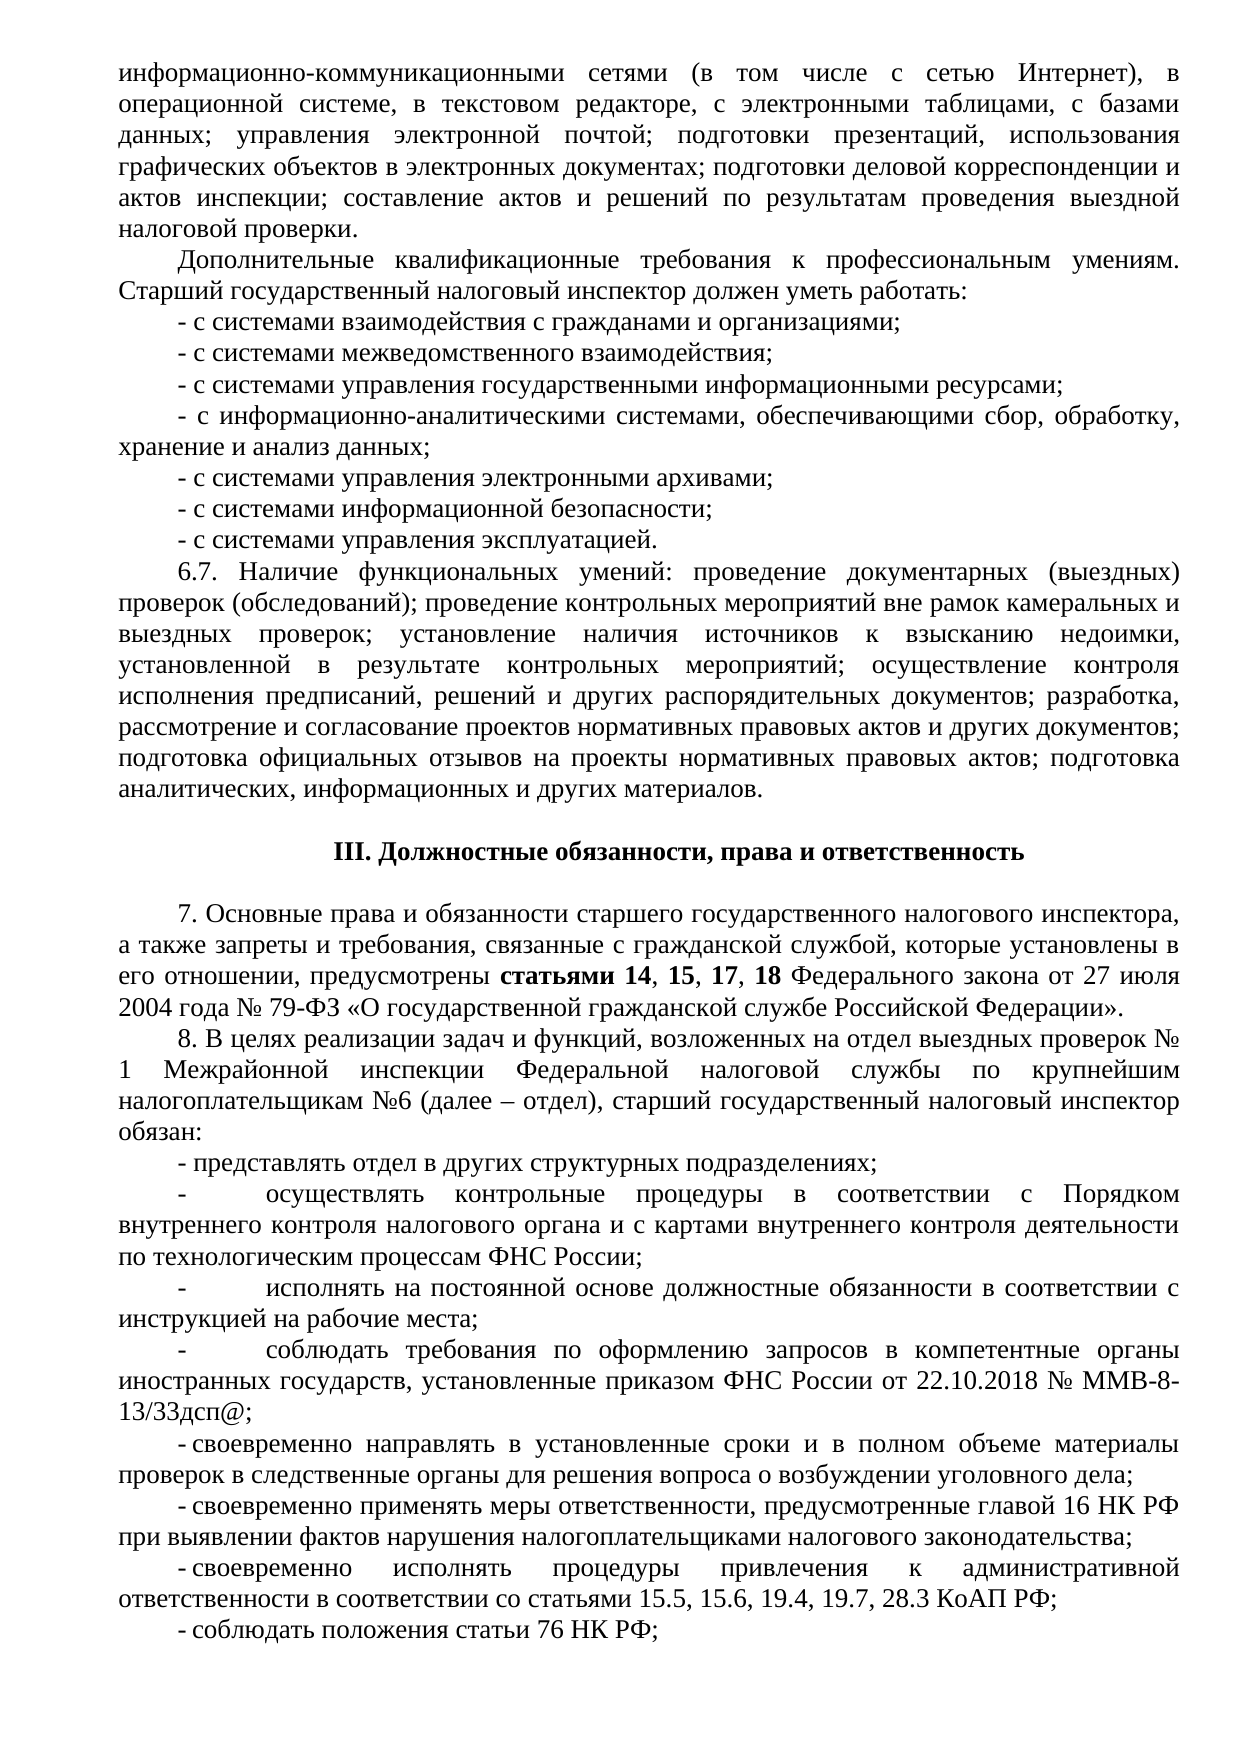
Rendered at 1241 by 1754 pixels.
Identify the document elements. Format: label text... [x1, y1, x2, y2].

text - своевременно применять меры ответственности, предусмотренные главой 16 НК РФ при выявлении фактов нарушения налогоплательщиками налогового законодательства; [118, 1489, 1181, 1551]
text - своевременно исполнять процедуры привлечения к административной ответственности в соответствии со статьями 15.5, 15.6, 19.4, 19.7, 28.3 КоАП РФ; [118, 1551, 1181, 1613]
text - с системами информационной безопасности; [118, 492, 1181, 523]
text - с системами управления электронными архивами; [118, 461, 1181, 492]
subtitle III. Должностные обязанности, права и ответственность [118, 835, 1181, 866]
text - своевременно направлять в установленные сроки и в полном объеме материалы проверок в следственные органы для решения вопроса о возбуждении уголовного дела; [118, 1427, 1181, 1489]
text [118, 56, 1181, 243]
text 6.7. Наличие функциональных умений: проведение документарных (выездных) проверок (обследований); проведение контрольных мероприятий вне рамок камеральных и выездных проверок; установление наличия источников к взысканию недоимки, установленной в результате контрольных мероприятий; осуществление контроля исполнения предписаний, решений и других распорядительных документов; разработка, рассмотрение и согласование проектов нормативных правовых актов и других документов; подготовка официальных отзывов на проекты нормативных правовых актов; подготовка аналитических, информационных и других материалов. [118, 554, 1181, 804]
text 7. Основные права и обязанности старшего государственного налогового инспектора, а также запреты и требования, связанные с гражданской службой, которые установлены в его отношении, предусмотрены статьями 14, 15, 17, 18 Федерального закона от 27 июля 2004 года № 79-ФЗ «О государственной гражданской службе Российской Федерации». [118, 897, 1181, 1022]
text - с системами межведомственного взаимодействия; [118, 337, 1181, 368]
text - с системами управления эксплуатацией. [118, 523, 1181, 554]
text - соблюдать требования по оформлению запросов в компетентные органы иностранных государств, установленные приказом ФНС России от 22.10.2018 № ММВ-8-13/33дсп@; [118, 1333, 1181, 1427]
text - осуществлять контрольные процедуры в соответствии с Порядком внутреннего контроля налогового органа и с картами внутреннего контроля деятельности по технологическим процессам ФНС России; [118, 1177, 1181, 1271]
text - с системами управления государственными информационными ресурсами; [118, 368, 1181, 399]
text - с информационно-аналитическими системами, обеспечивающими сбор, обработку, хранение и анализ данных; [118, 399, 1181, 461]
text - с системами взаимодействия с гражданами и организациями; [118, 305, 1181, 337]
text - исполнять на постоянной основе должностные обязанности в соответствии с инструкцией на рабочие места; [118, 1271, 1181, 1333]
text - соблюдать положения статьи 76 НК РФ; [118, 1613, 1181, 1645]
text - представлять отдел в других структурных подразделениях; [118, 1146, 1181, 1177]
text 8. В целях реализации задач и функций, возложенных на отдел выездных проверок № 1 Межрайонной инспекции Федеральной налоговой службы по крупнейшим налогоплательщикам №6 (далее – отдел), старший государственный налоговый инспектор обязан: [118, 1022, 1181, 1146]
text Дополнительные квалификационные требования к профессиональным умениям. Старший государственный налоговый инспектор должен уметь работать: [118, 243, 1181, 305]
